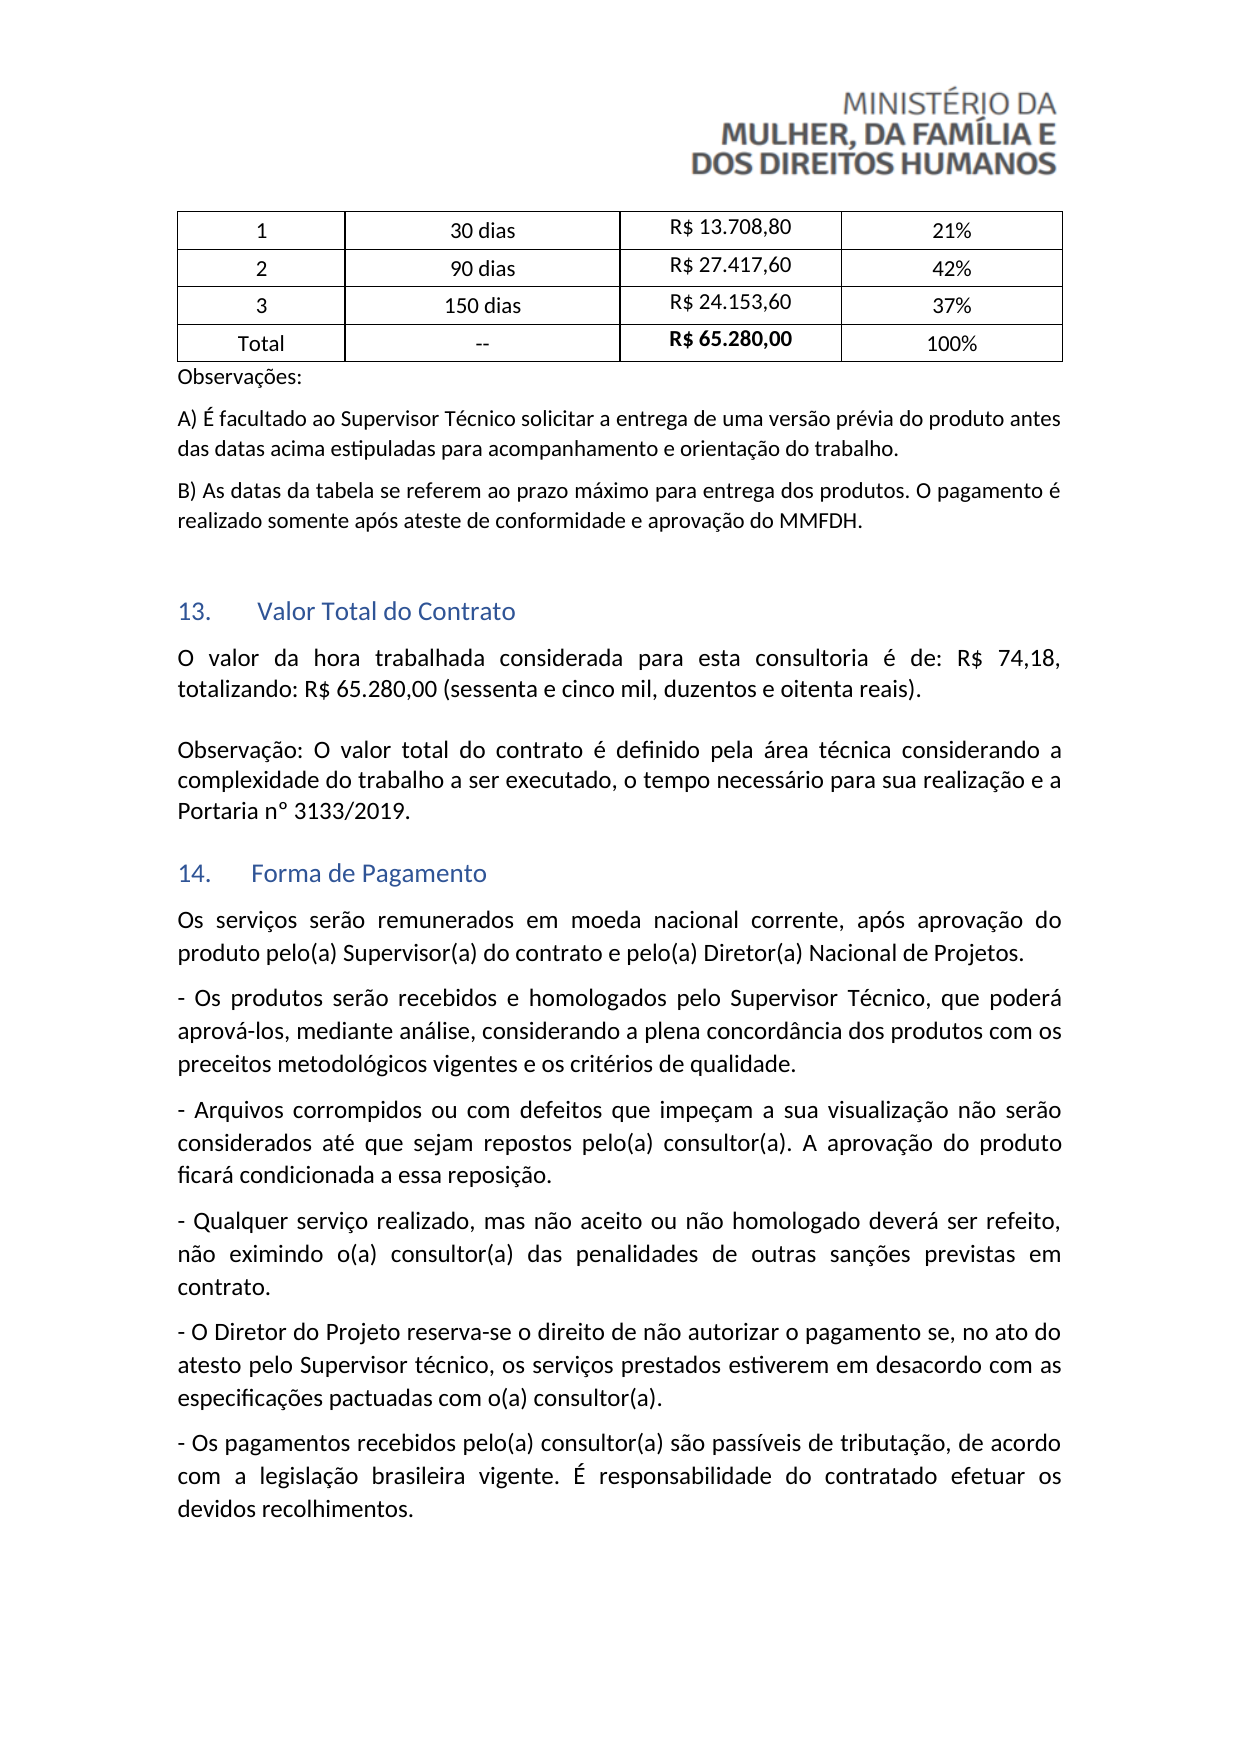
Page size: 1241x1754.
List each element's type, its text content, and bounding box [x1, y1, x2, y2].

table_cell R$ 13.708,80 [621, 212, 841, 249]
text - Qualquer serviço realizado, mas não aceito ou não homologado deverá ser refeito, não eximindo o(a) consultor(a) das penalidades de outras sanções previstas em contrato. [177, 1205, 1063, 1301]
table_cell 150 dias [346, 287, 619, 323]
table_cell 3 [178, 287, 344, 323]
text - Arquivos corrompidos ou com defeitos que impeçam a sua visualização não serão considerados até que sejam repostos pelo(a) consultor(a). A aprovação do produto ficará condicionada a essa reposição. [177, 1094, 1063, 1190]
table_cell 30 dias [346, 212, 619, 249]
table_cell R$ 27.417,60 [621, 250, 841, 286]
picture [663, 73, 1064, 212]
table_cell 100% [842, 325, 1062, 361]
table_cell 37% [842, 287, 1062, 323]
subtitle 13. Valor Total do Contrato [177, 594, 1063, 627]
text Observação: O valor total do contrato é definido pela área técnica considerando a complexidade do trabalho a ser executado, o tempo necessário para sua realização e a Portaria nº 3133/2019. [177, 734, 1063, 826]
table_cell R$ 24.153,60 [621, 287, 841, 323]
text - O Diretor do Projeto reserva-se o direito de não autorizar o pagamento se, no ato do atesto pelo Supervisor técnico, os serviços prestados estiverem em desacordo com as especificações pactuadas com o(a) consultor(a). [177, 1316, 1063, 1413]
text - Os pagamentos recebidos pelo(a) consultor(a) são passíveis de tributação, de acordo com a legislação brasileira vigente. É responsabilidade do contratado efetuar os devidos recolhimentos. [177, 1427, 1063, 1524]
table_cell 42% [842, 250, 1062, 286]
table_cell 1 [178, 212, 344, 249]
text B) As datas da tabela se referem ao prazo máximo para entrega dos produtos. O pagamento é realizado somente após ateste de conformidade e aprovação do MMFDH. [177, 477, 1063, 534]
table_cell -- [346, 325, 619, 361]
table_cell 90 dias [346, 250, 619, 286]
table_cell R$ 65.280,00 [621, 325, 841, 361]
text O valor da hora trabalhada considerada para esta consultoria é de: R$ 74,18, totalizando: R$ 65.280,00 (sessenta e cinco mil, duzentos e oitenta reais). [177, 642, 1063, 703]
text A) É facultado ao Supervisor Técnico solicitar a entrega de uma versão prévia do produto antes das datas acima estipuladas para acompanhamento e orientação do trabalho. [177, 404, 1063, 462]
table_cell Total [178, 325, 344, 361]
text Observações: [177, 362, 1063, 390]
text - Os produtos serão recebidos e homologados pelo Supervisor Técnico, que poderá aprová-los, mediante análise, considerando a plena concordância dos produtos com os preceitos metodológicos vigentes e os critérios de qualidade. [177, 982, 1063, 1079]
table_cell 2 [178, 250, 344, 286]
subtitle 14. Forma de Pagamento [177, 856, 1063, 889]
text Os serviços serão remunerados em moeda nacional corrente, após aprovação do produto pelo(a) Supervisor(a) do contrato e pelo(a) Diretor(a) Nacional de Projetos. [177, 904, 1063, 968]
table_cell 21% [842, 212, 1062, 249]
